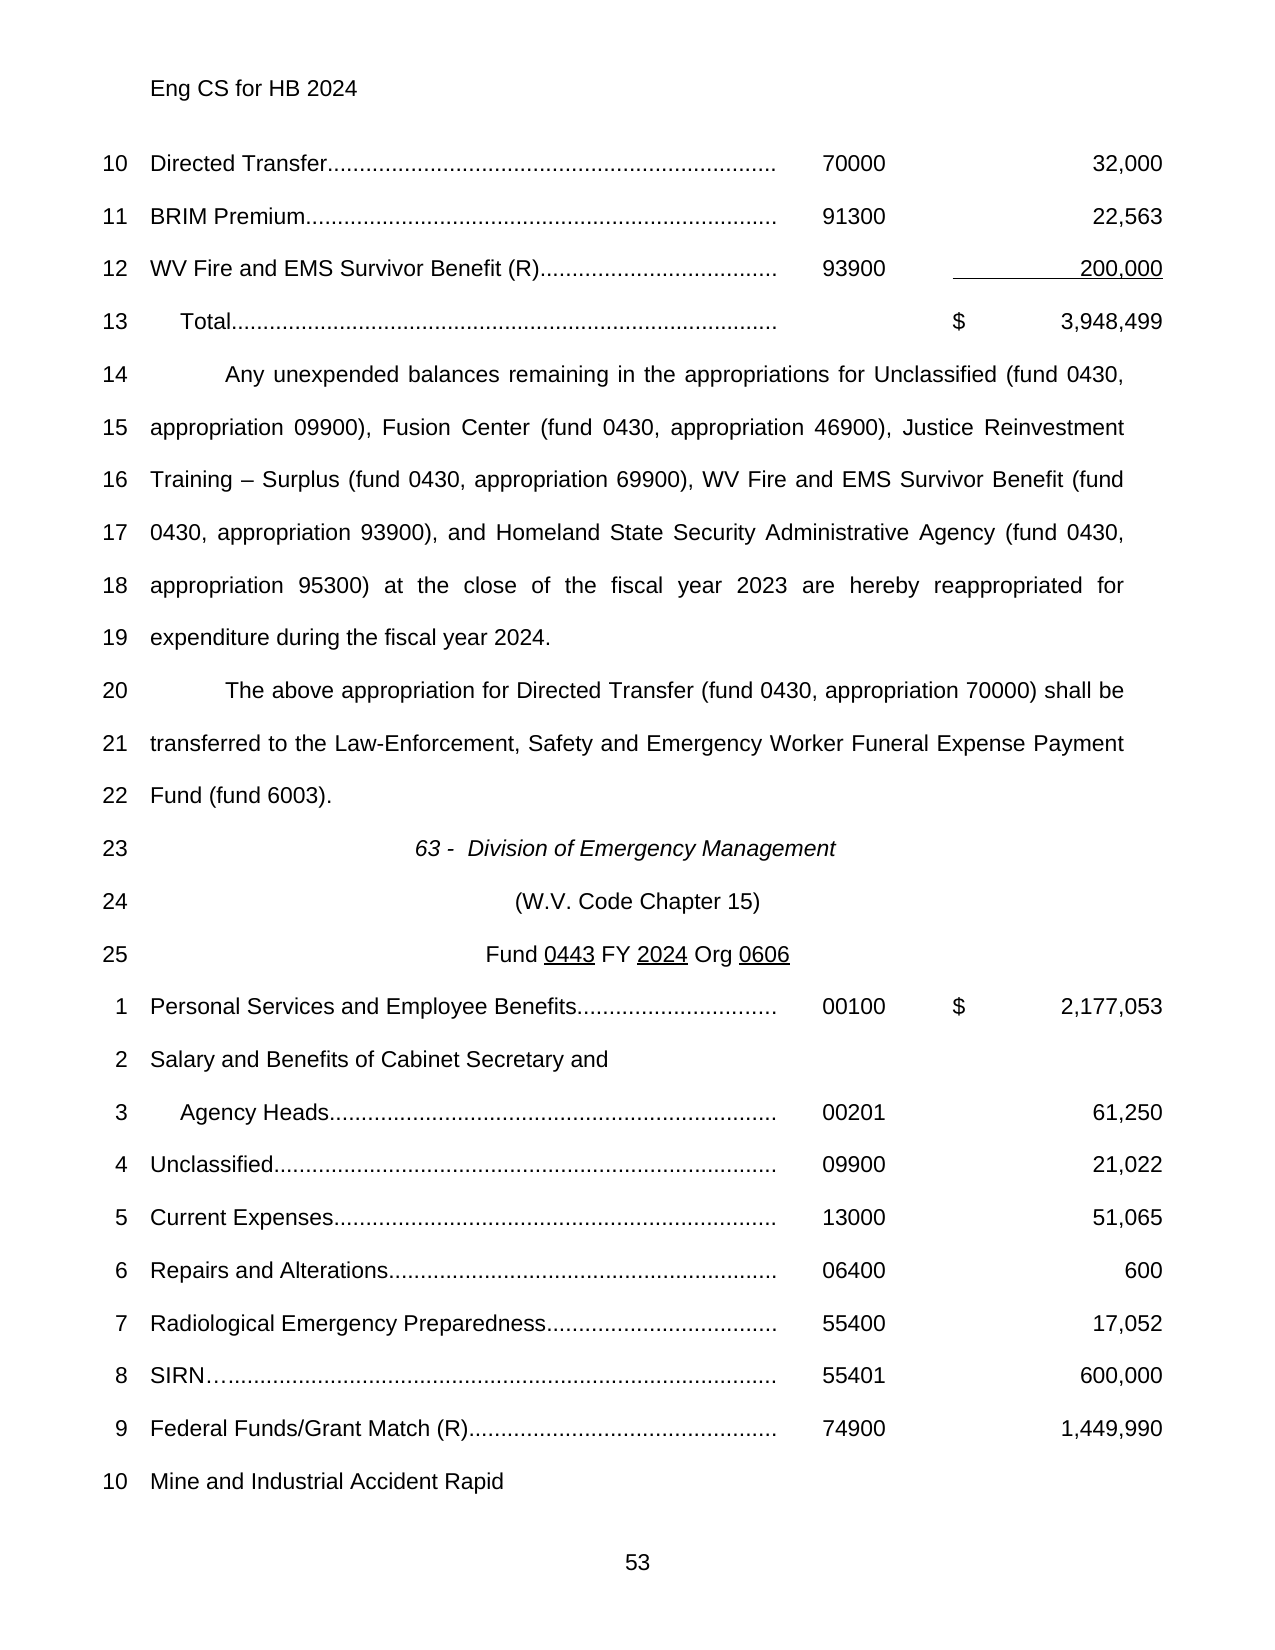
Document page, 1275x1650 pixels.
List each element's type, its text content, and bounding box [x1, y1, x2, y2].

text BRIM Premium 91300 22,563 [150, 203, 1125, 229]
text Personal Services and Employee Benefits 00100 $ 2,177,053 [150, 993, 1125, 1020]
text Mine and Industrial Accident Rapid [150, 1468, 1125, 1494]
text Fund 0443 FY 2024 Org 0606 [150, 941, 1125, 967]
list Division of Emergency Management [150, 835, 1125, 862]
text Unclassified 09900 21,022 [150, 1151, 1125, 1178]
text Any unexpended balances remaining in the appropriations for Unclassified (fund 0430, appropriation 09900), Fusion Center (fund 0430, appropriation 46900), Justice Reinvestment Training – Surplus (fund 0430, appropriation 69900), WV Fire and EMS Survivor Benefit (fund 0430, appropriation 93900), and Homeland State Security Administrative Agency (fund 0430, appropriation 95300) at the close of the fiscal year 2023 are hereby reappropriated for expenditure during the fiscal year 2024. [150, 361, 1125, 651]
text Directed Transfer 70000 32,000 [150, 150, 1125, 176]
text Federal Funds/Grant Match (R) 74900 1,449,990 [150, 1415, 1125, 1441]
text Current Expenses 13000 51,065 [150, 1204, 1125, 1231]
text Repairs and Alterations 06400 600 [150, 1257, 1125, 1283]
text Salary and Benefits of Cabinet Secretary and [150, 1046, 1125, 1072]
text The above appropriation for Directed Transfer (fund 0430, appropriation 70000) shall be transferred to the Law-Enforcement, Safety and Emergency Worker Funeral Expense Payment Fund (fund 6003). [150, 677, 1125, 809]
text Agency Heads 00201 61,250 [150, 1099, 1125, 1125]
text (W.V. Code Chapter 15) [150, 888, 1125, 914]
text WV Fire and EMS Survivor Benefit (R) 93900 200,000 [150, 255, 1125, 282]
text Radiological Emergency Preparedness 55400 17,052 [150, 1309, 1125, 1336]
text SIRN…. 55401 600,000 [150, 1362, 1125, 1389]
text Total $ 3,948,499 [150, 308, 1125, 334]
